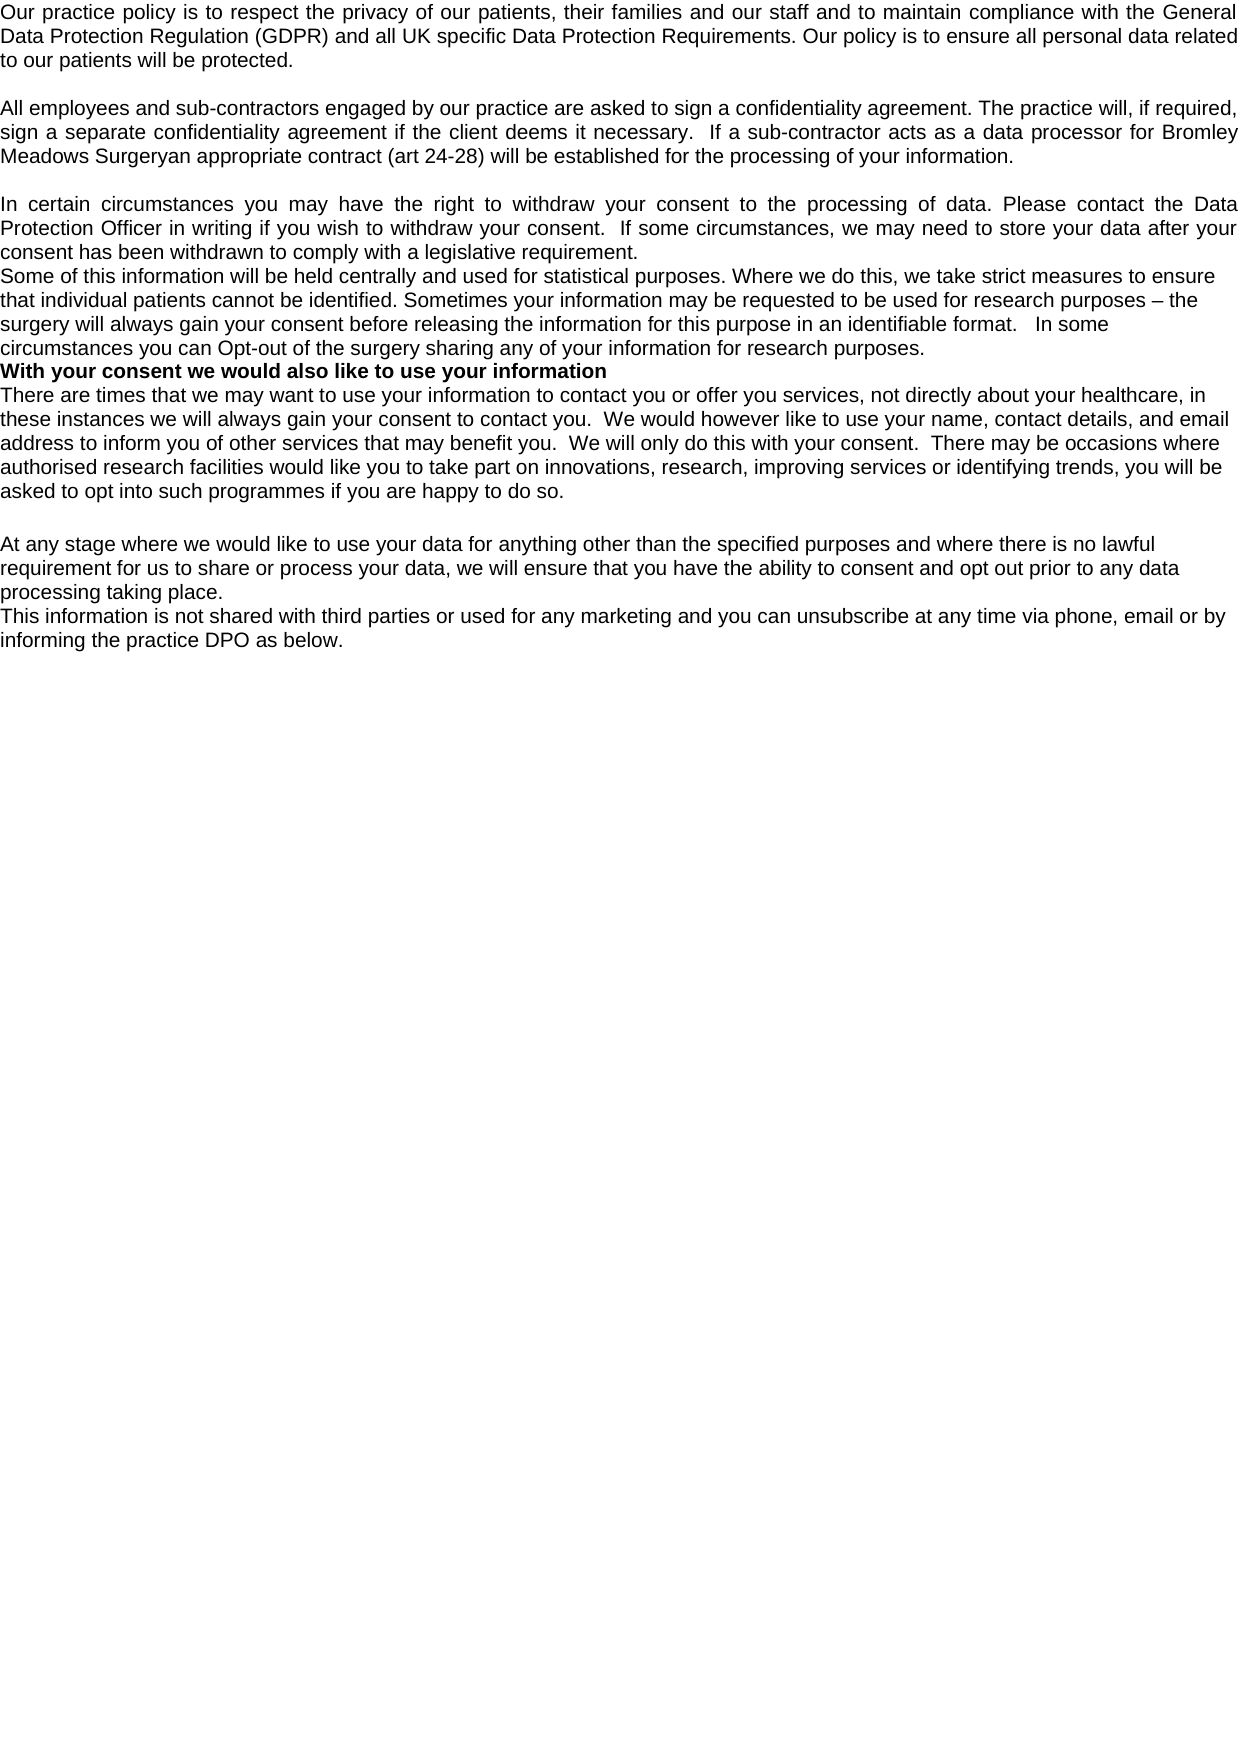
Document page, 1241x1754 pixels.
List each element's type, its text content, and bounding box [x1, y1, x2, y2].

text Some of this information will be held centrally and used for statistical purposes. Where we do this, we take strict measures to ensure that individual patients cannot be identified. Sometimes your information may be requested to be used for research purposes – the surgery will always gain your consent before releasing the information for this purpose in an identifiable format. In some circumstances you can Opt-out of the surgery sharing any of your information for research purposes. [0, 263, 1240, 359]
text With your consent we would also like to use your information [0, 359, 1240, 383]
text All employees and sub-contractors engaged by our practice are asked to sign a confidentiality agreement. The practice will, if required, sign a separate confidentiality agreement if the client deems it necessary. If a sub-contractor acts as a data processor for Bromley Meadows Surgeryan appropriate contract (art 24-28) will be established for the processing of your information. [0, 96, 1240, 168]
text In certain circumstances you may have the right to withdraw your consent to the processing of data. Please contact the Data Protection Officer in writing if you wish to withdraw your consent. If some circumstances, we may need to store your data after your consent has been withdrawn to comply with a legislative requirement. [0, 192, 1240, 263]
text Our practice policy is to respect the privacy of our patients, their families and our staff and to maintain compliance with the General Data Protection Regulation (GDPR) and all UK specific Data Protection Requirements. Our policy is to ensure all personal data related to our patients will be protected. [0, 0, 1240, 72]
text At any stage where we would like to use your data for anything other than the specified purposes and where there is no lawful requirement for us to share or process your data, we will ensure that you have the ability to consent and opt out prior to any data processing taking place. This information is not shared with third parties or used for any marketing and you can unsubscribe at any time via phone, email or by informing the practice DPO as below. [0, 532, 1240, 652]
text There are times that we may want to use your information to contact you or offer you services, not directly about your healthcare, in these instances we will always gain your consent to contact you. We would however like to use your name, contact details, and email address to inform you of other services that may benefit you. We will only do this with your consent. There may be occasions where authorised research facilities would like you to take part on innovations, research, improving services or identifying trends, you will be asked to opt into such programmes if you are happy to do so. [0, 383, 1240, 503]
